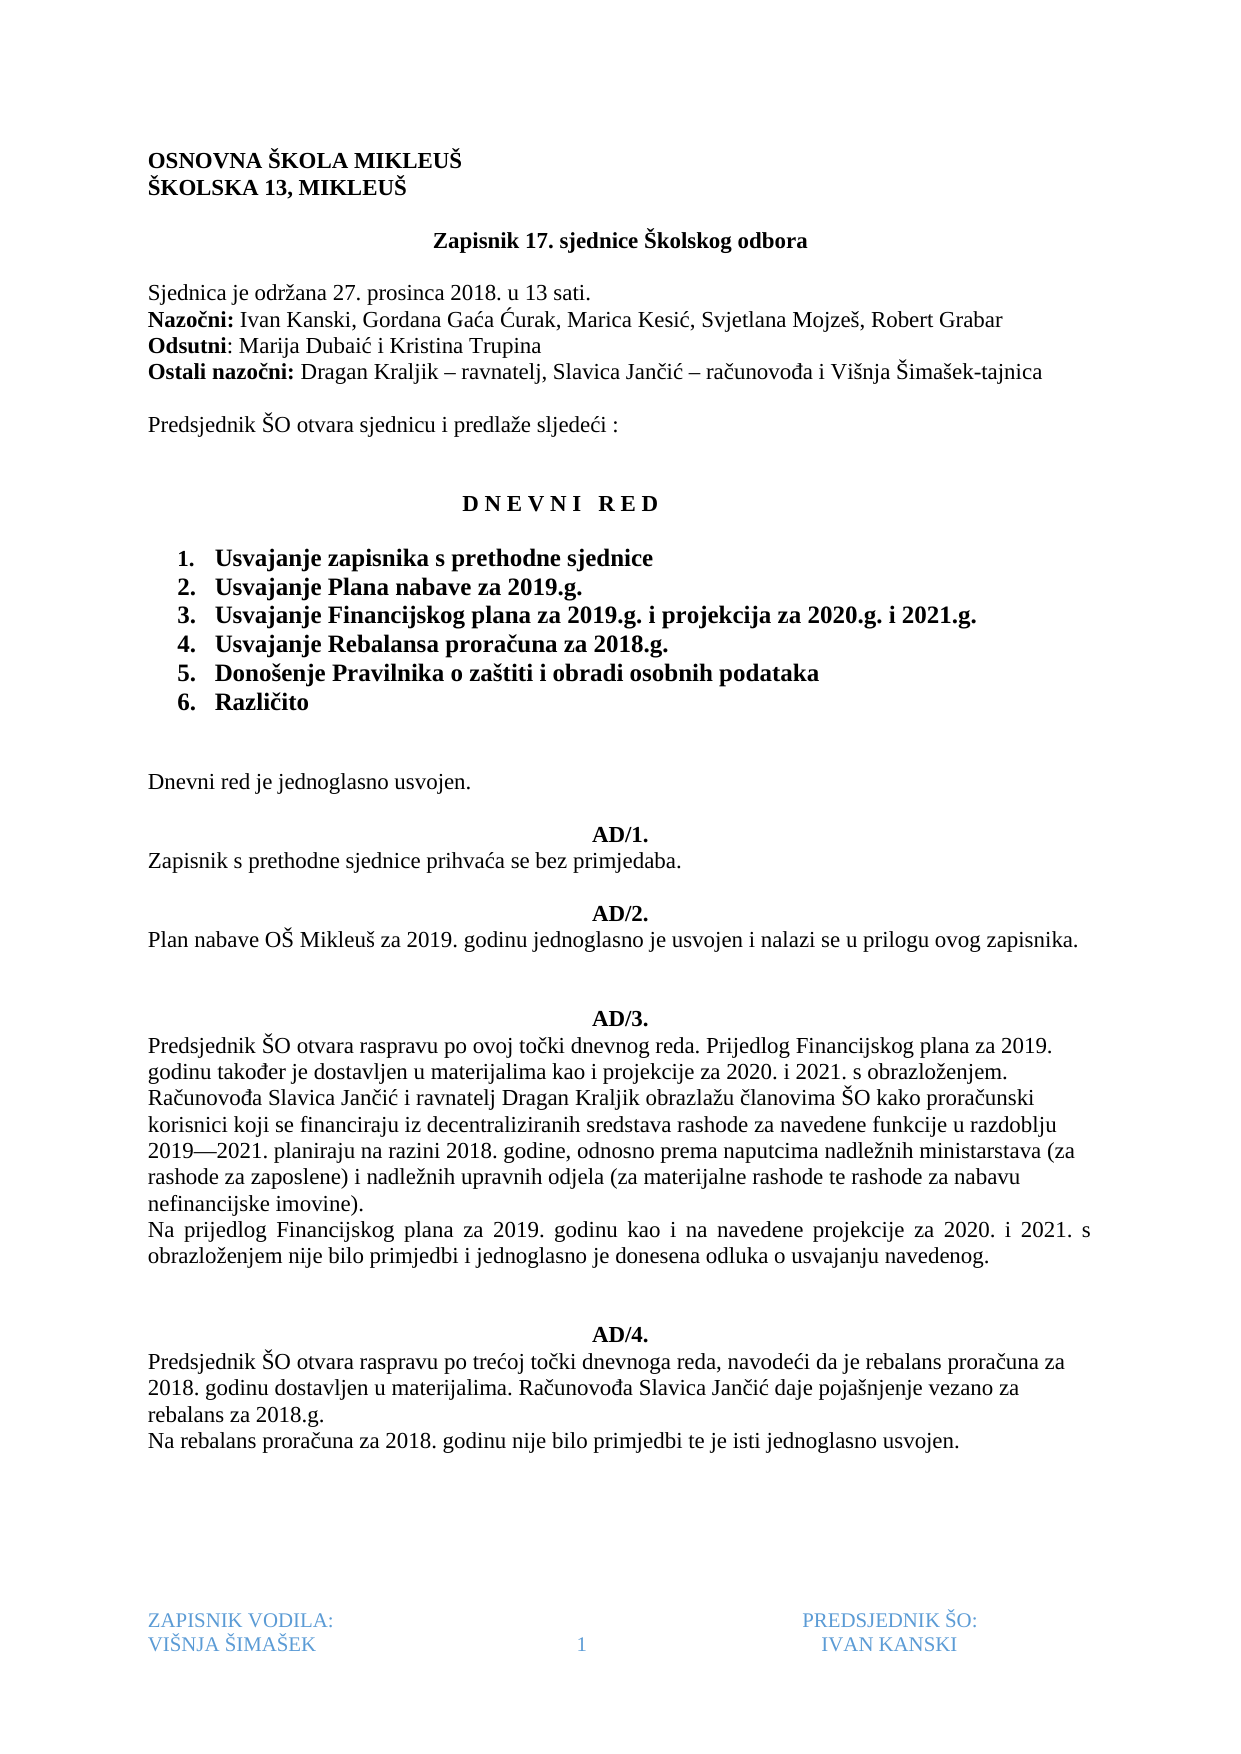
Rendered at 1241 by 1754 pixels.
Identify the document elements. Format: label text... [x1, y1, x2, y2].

text Zapisnik s prethodne sjednice prihvaća se bez primjedaba. [148, 847, 1093, 873]
text AD/2. [148, 900, 1093, 926]
text Nazočni: Ivan Kanski, Gordana Gaća Ćurak, Marica Kesić, Svjetlana Mojzeš, Robert Grabar [148, 306, 1093, 332]
text Predsjednik ŠO otvara raspravu po trećoj točki dnevnoga reda, navodeći da je rebalans proračuna za 2018. godinu dostavljen u materijalima. Računovođa Slavica Jančić daje pojašnjenje vezano za rebalans za 2018.g. [148, 1348, 1093, 1427]
text OSNOVNA ŠKOLA MIKLEUŠ [148, 148, 1093, 174]
text Plan nabave OŠ Mikleuš za 2019. godinu jednoglasno je usvojen i nalazi se u prilogu ovog zapisnika. [148, 926, 1093, 953]
text Ostali nazočni: Dragan Kraljik – ravnatelj, Slavica Jančić – računovođa i Višnja Šimašek-tajnica [148, 358, 1093, 385]
text AD/1. [148, 821, 1093, 847]
text Predsjednik ŠO otvara sjednicu i predlaže sljedeći : [148, 411, 1093, 437]
text AD/3. [148, 1005, 1093, 1032]
text AD/4. [148, 1322, 1093, 1348]
list Usvajanje Plana nabave za 2019.g. [177, 572, 1093, 600]
text Dnevni red je jednoglasno usvojen. [148, 768, 1093, 794]
list Različito [177, 687, 1093, 715]
text Predsjednik ŠO otvara raspravu po ovoj točki dnevnog reda. Prijedlog Financijskog plana za 2019. godinu također je dostavljen u materijalima kao i projekcije za 2020. i 2021. s obrazloženjem. [148, 1032, 1093, 1084]
text ŠKOLSKA 13, MIKLEUŠ [148, 174, 1093, 200]
text Zapisnik 17. sjednice Školskog odbora [148, 227, 1093, 253]
text Odsutni: Marija Dubaić i Kristina Trupina [148, 332, 1093, 358]
text Sjednica je održana 27. prosinca 2018. u 13 sati. [148, 279, 1093, 306]
text Računovođa Slavica Jančić i ravnatelj Dragan Kraljik obrazlažu članovima ŠO kako proračunski korisnici koji se financiraju iz decentraliziranih sredstava rashode za navedene funkcije u razdoblju 2019—2021. planiraju na razini 2018. godine, odnosno prema naputcima nadležnih ministarstava (za rashode za zaposlene) i nadležnih upravnih odjela (za materijalne rashode te rashode za nabavu nefinancijske imovine). [148, 1084, 1093, 1216]
text Na rebalans proračuna za 2018. godinu nije bilo primjedbi te je isti jednoglasno usvojen. [148, 1427, 1093, 1453]
text D N E V N I R E D [148, 490, 1093, 517]
list Usvajanje Rebalansa proračuna za 2018.g. [177, 629, 1093, 658]
list Usvajanje Financijskog plana za 2019.g. i projekcija za 2020.g. i 2021.g. [177, 600, 1093, 629]
list Usvajanje zapisnika s prethodne sjednice [177, 543, 1093, 572]
list Donošenje Pravilnika o zaštiti i obradi osobnih podataka [177, 658, 1093, 687]
text Na prijedlog Financijskog plana za 2019. godinu kao i na navedene projekcije za 2020. i 2021. s obrazloženjem nije bilo primjedbi i jednoglasno je donesena odluka o usvajanju navedenog. [148, 1216, 1093, 1269]
